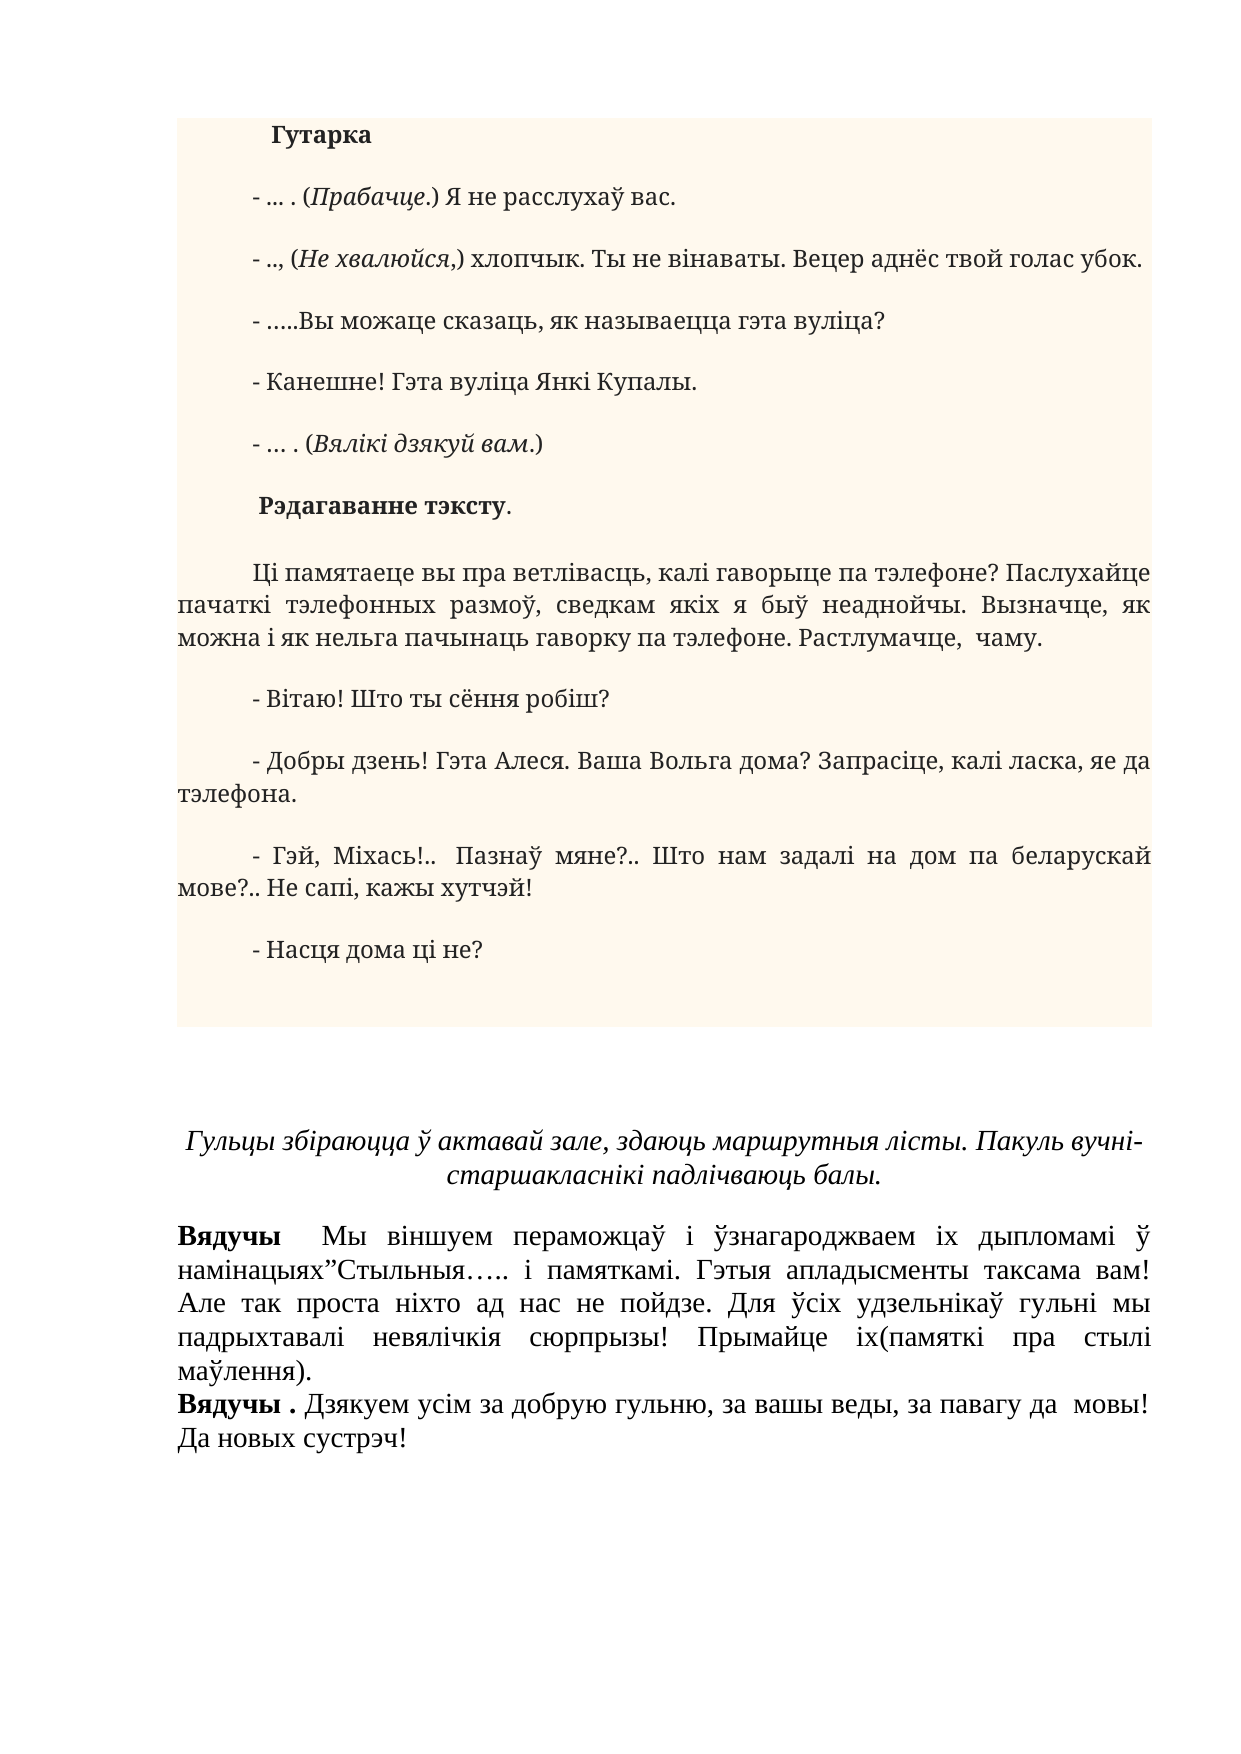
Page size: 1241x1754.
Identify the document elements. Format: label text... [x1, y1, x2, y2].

text - .., (Не хвалюйся,) хлопчык. Ты не вінаваты. Вецер аднёс твой голас убок. [177, 242, 1152, 274]
text Вядучы Мы віншуем пераможцаў і ўзнагароджваем іх дыпломамі ў намінацыях”Стыльныя….. і памяткамі. Гэтыя апладысменты таксама вам! Але так проста ніхто ад нас не пойдзе. Для ўсіх удзельнікаў гульні мы падрыхтавалі невялічкія сюрпрызы! Прымайце іх(памяткі пра стылі маўлення). [177, 1218, 1152, 1386]
text Ці памятаеце вы пра ветлівасць, калі гаворыце па тэлефоне? Паслухайце пачаткі тэлефонных размоў, сведкам якіх я быў неаднойчы. Вызначце, як можна і як нельга пачынаць гаворку па тэлефоне. Растлумачце, чаму. [177, 555, 1152, 653]
text Вядучы . Дзякуем усім за добрую гульню, за вашы веды, за павагу да мовы! Да новых сустрэч! [177, 1386, 1152, 1453]
text - Добры дзень! Гэта Алеся. Ваша Вольга дома? Запрасіце, калі ласка, яе да тэлефона. [177, 744, 1152, 809]
text Гульцы збіраюцца ў актавай зале, здаюць маршрутныя лісты. Пакуль вучні-старшакласнікі падлічваюць балы. [177, 1123, 1152, 1191]
text - …..Вы можаце сказаць, як называецца гэта вуліца? [177, 303, 1152, 336]
text - Насця дома ці не? [177, 933, 1152, 965]
text - Гэй, Міхась!.. Пазнаў мяне?.. Што нам задалі на дом па беларускай мове?.. Не сапі, кажы хутчэй! [177, 838, 1152, 904]
text Рэдагаванне тэксту. [177, 489, 1152, 521]
text - Канешне! Гэта вуліца Янкі Купалы. [177, 365, 1152, 398]
text - … . (Вялікі дзякуй вам.) [177, 427, 1152, 459]
text Гутарка [177, 118, 1152, 151]
text - ... . (Прабачце.) Я не расслухаў вас. [177, 180, 1152, 212]
text - Вітаю! Што ты сёння робіш? [177, 682, 1152, 715]
